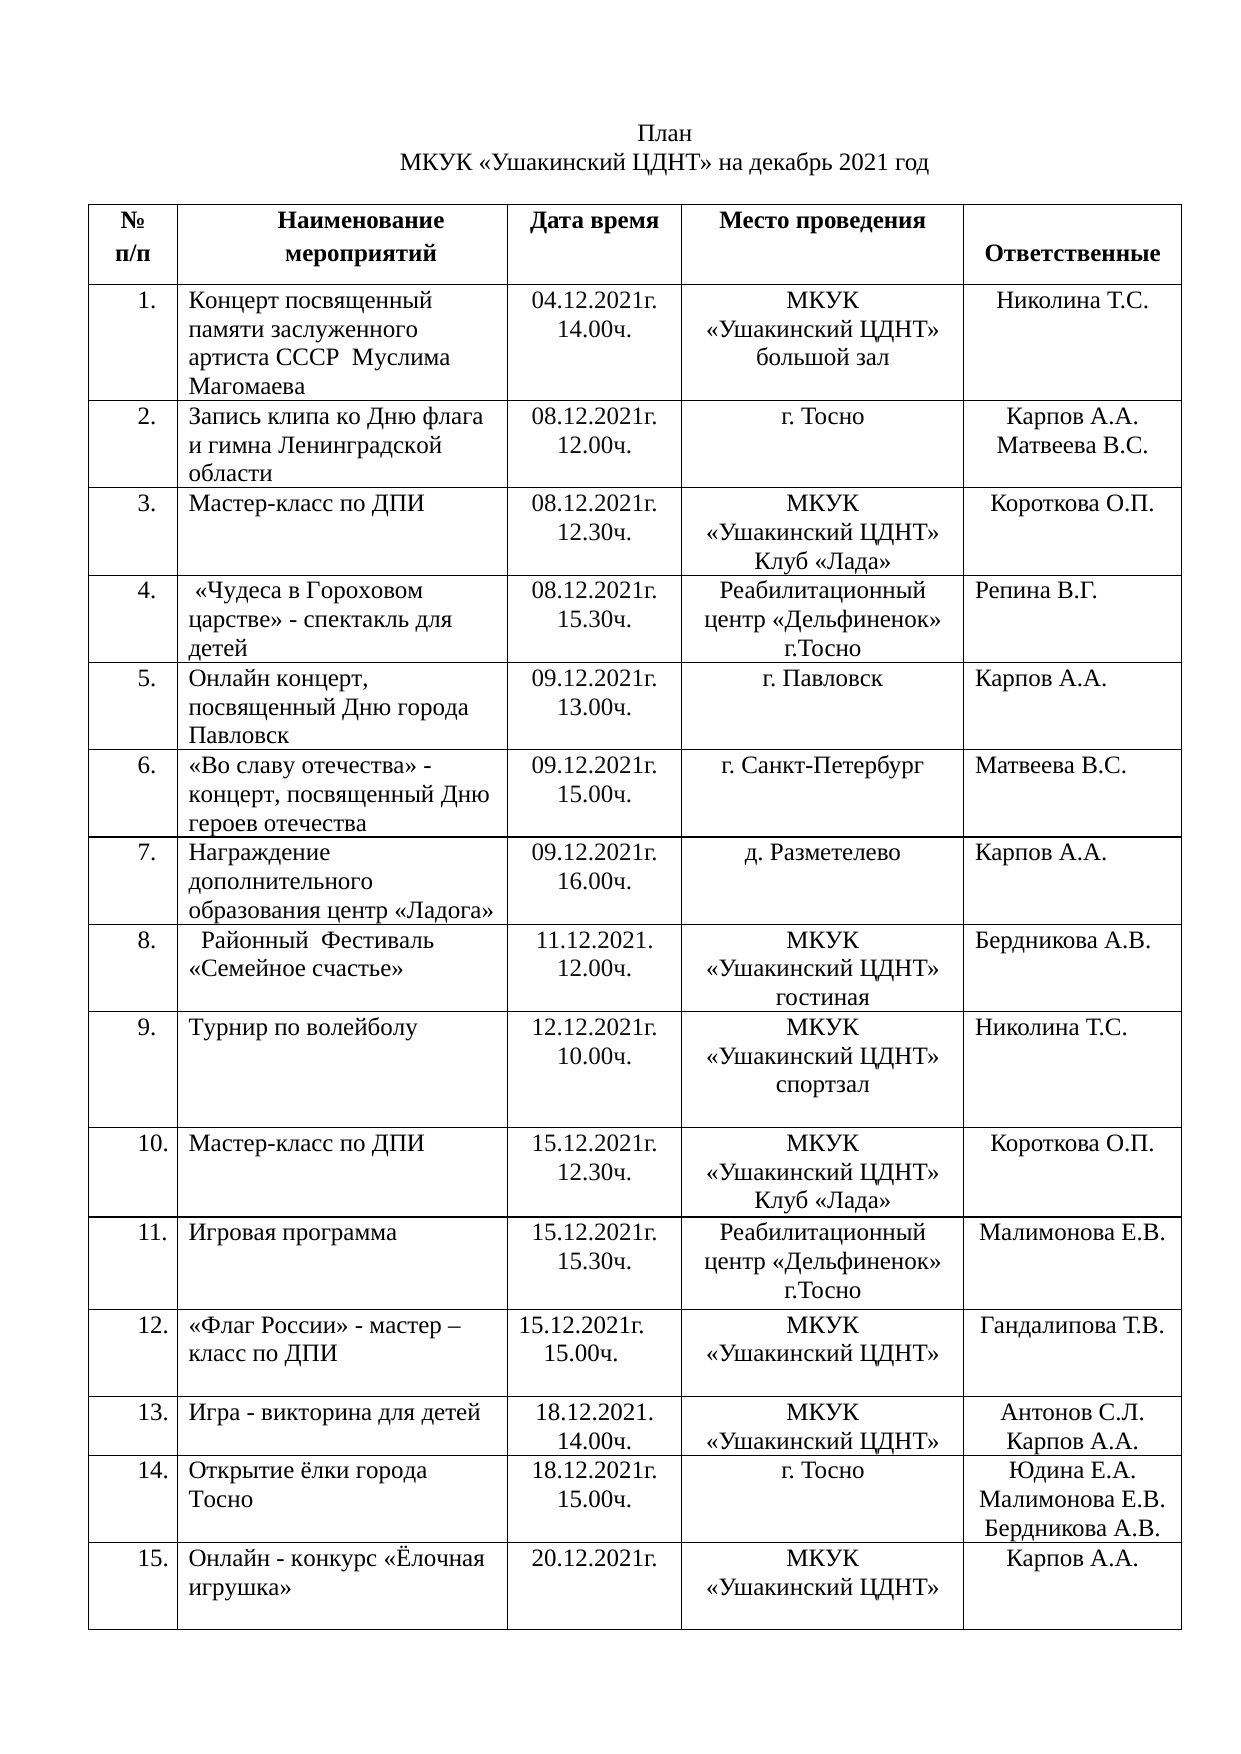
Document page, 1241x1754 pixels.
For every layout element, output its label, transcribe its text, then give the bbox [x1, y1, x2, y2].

table_cell Игра - викторина для детей [178, 1397, 507, 1454]
table_cell «Флаг России» - мастер – класс по ДПИ [178, 1310, 507, 1396]
table_cell МКУК «Ушакинский ЦДНТ» Клуб «Лада» [682, 1128, 963, 1216]
table_cell 08.12.2021г. 12.30ч. [508, 488, 681, 574]
table_cell [89, 1218, 177, 1309]
text План [177, 118, 1152, 147]
table_cell Юдина Е.А. Малимонова Е.В. Бердникова А.В. [964, 1456, 1181, 1542]
table_cell Карпов А.А. [964, 1543, 1181, 1629]
table_cell 15.12.2021г. 12.30ч. [508, 1128, 681, 1216]
table_header Дата время [508, 205, 681, 284]
table_cell [89, 488, 177, 574]
table_header Наименование мероприятий [178, 205, 507, 284]
table_cell Карпов А.А. Матвеева В.С. [964, 401, 1181, 487]
table_cell Онлайн концерт, посвященный Дню города Павловск [178, 663, 507, 749]
table_cell [89, 285, 177, 400]
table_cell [682, 1543, 963, 1629]
table_cell Короткова О.П. [964, 488, 1181, 574]
table_cell Гандалипова Т.В. [964, 1310, 1181, 1396]
table_cell [89, 838, 177, 924]
table_cell Матвеева В.С. [964, 750, 1181, 836]
table_cell МКУК «Ушакинский ЦДНТ» [682, 1310, 963, 1396]
table_cell Мастер-класс по ДПИ [178, 488, 507, 574]
table_cell Короткова О.П. [964, 1128, 1181, 1216]
table_cell г. Павловск [682, 663, 963, 749]
table_cell [89, 1310, 177, 1396]
table_cell 18.12.2021. 14.00ч. [508, 1397, 681, 1454]
table_cell 08.12.2021г. 12.00ч. [508, 401, 681, 487]
table_cell [89, 1543, 177, 1629]
table_cell «Чудеса в Гороховом царстве» - спектакль для детей [178, 576, 507, 662]
table_cell 09.12.2021г. 15.00ч. [508, 750, 681, 836]
table_cell [89, 576, 177, 662]
table_cell Концерт посвященный памяти заслуженного артиста СССР Муслима Магомаева [178, 285, 507, 400]
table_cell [178, 1543, 507, 1629]
table_cell 15.12.2021г. 15.30ч. [508, 1218, 681, 1309]
table_cell Районный Фестиваль «Семейное счастье» [178, 925, 507, 1011]
table_cell Турнир по волейболу [178, 1012, 507, 1127]
table_cell [89, 925, 177, 1011]
table_cell Бердникова А.В. [964, 925, 1181, 1011]
table_cell 09.12.2021г. 16.00ч. [508, 838, 681, 924]
table_cell Карпов А.А. [964, 663, 1181, 749]
table_cell МКУК «Ушакинский ЦДНТ» спортзал [682, 1012, 963, 1127]
table_cell МКУК «Ушакинский ЦДНТ» гостиная [682, 925, 963, 1011]
text МКУК «Ушакинский ЦДНТ» на декабрь 2021 год [177, 147, 1152, 176]
table_cell [89, 401, 177, 487]
table_cell [89, 663, 177, 749]
table_cell Реабилитационный центр «Дельфиненок» г.Тосно [682, 576, 963, 662]
table_cell Репина В.Г. [964, 576, 1181, 662]
table_cell Запись клипа ко Дню флага и гимна Ленинградской области [178, 401, 507, 487]
table_cell МКУК «Ушакинский ЦДНТ» Клуб «Лада» [682, 488, 963, 574]
table_cell 12.12.2021г. 10.00ч. [508, 1012, 681, 1127]
table_cell [89, 750, 177, 836]
table_cell 20.12.2021г. [508, 1543, 681, 1629]
table_cell МКУК «Ушакинский ЦДНТ» [682, 1397, 963, 1454]
table_cell 09.12.2021г. 13.00ч. [508, 663, 681, 749]
table_cell Николина Т.С. [964, 285, 1181, 400]
table_cell [89, 1128, 177, 1216]
table_cell МКУК «Ушакинский ЦДНТ» большой зал [682, 285, 963, 400]
table_cell Николина Т.С. [964, 1012, 1181, 1127]
table_cell 15.12.2021г. 15.00ч. [508, 1310, 681, 1396]
table_cell 08.12.2021г. 15.30ч. [508, 576, 681, 662]
table_cell Игровая программа [178, 1218, 507, 1309]
table_cell 04.12.2021г. 14.00ч. [508, 285, 681, 400]
table_cell «Во славу отечества» - концерт, посвященный Дню героев отечества [178, 750, 507, 836]
table_cell 18.12.2021г. 15.00ч. [508, 1456, 681, 1542]
table_cell [89, 1397, 177, 1454]
table_cell Реабилитационный центр «Дельфиненок» г.Тосно [682, 1218, 963, 1309]
table_cell г. Тосно [682, 401, 963, 487]
table_cell Награждение дополнительного образования центр «Ладога» [178, 838, 507, 924]
table_header Место проведения [682, 205, 963, 284]
table_cell Карпов А.А. [964, 838, 1181, 924]
table_header № п/п [89, 205, 177, 284]
table_cell Открытие ёлки города Тосно [178, 1456, 507, 1542]
table_cell [89, 1012, 177, 1127]
table_cell Мастер-класс по ДПИ [178, 1128, 507, 1216]
table_cell Антонов С.Л. Карпов А.А. [964, 1397, 1181, 1454]
table_cell [89, 1456, 177, 1542]
table_cell г. Тосно [682, 1456, 963, 1542]
table_cell г. Санкт-Петербург [682, 750, 963, 836]
table_cell Малимонова Е.В. [964, 1218, 1181, 1309]
table_cell 11.12.2021. 12.00ч. [508, 925, 681, 1011]
table_cell д. Разметелево [682, 838, 963, 924]
table_header Ответственные [964, 205, 1181, 284]
